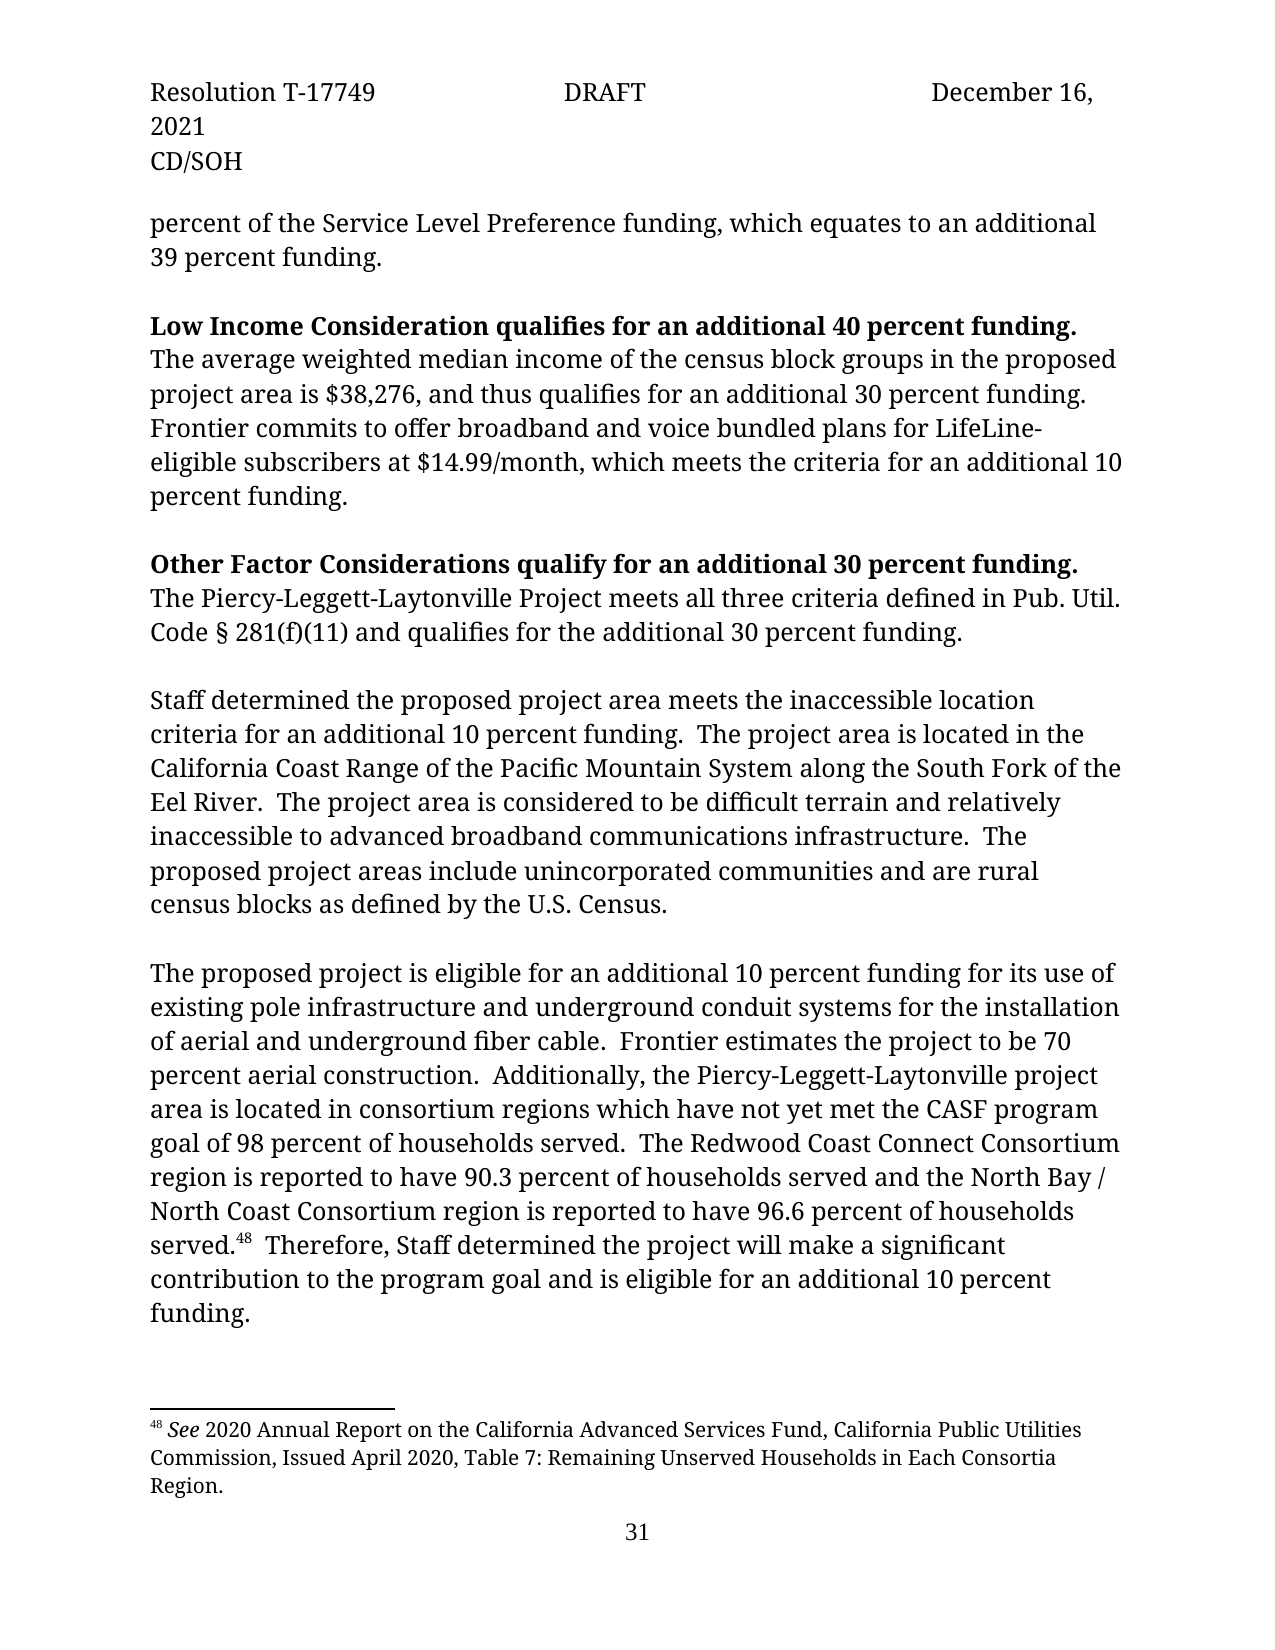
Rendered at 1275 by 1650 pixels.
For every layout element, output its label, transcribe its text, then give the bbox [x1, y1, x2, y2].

text The proposed project is eligible for an additional 10 percent funding for its use of existing pole infrastructure and underground conduit systems for the installation of aerial and underground fiber cable. Frontier estimates the project to be 70 percent aerial construction. Additionally, the Piercy-Leggett-Laytonville project area is located in consortium regions which have not yet met the CASF program goal of 98 percent of households served. The Redwood Coast Connect Consortium region is reported to have 90.3 percent of households served and the North Bay / North Coast Consortium region is reported to have 96.6 percent of households served. Therefore, Staff determined the project will make a significant contribution to the program goal and is eligible for an additional 10 percent funding. [150, 955, 1125, 1330]
text Low Income Consideration qualifies for an additional 40 percent funding. The average weighted median income of the census block groups in the proposed project area is $38,276, and thus qualifies for an additional 30 percent funding. Frontier commits to offer broadband and voice bundled plans for LifeLine-eligible subscribers at $14.99/month, which meets the criteria for an additional 10 percent funding. [150, 308, 1125, 512]
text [150, 206, 1125, 274]
text Other Factor Considerations qualify for an additional 30 percent funding. The Piercy-Leggett-Laytonville Project meets all three criteria defined in Pub. Util. Code § 281(f)(11) and qualifies for the additional 30 percent funding. [150, 547, 1125, 649]
text Staff determined the proposed project area meets the inaccessible location criteria for an additional 10 percent funding. The project area is located in the California Coast Range of the Pacific Mountain System along the South Fork of the Eel River. The project area is considered to be difficult terrain and relatively inaccessible to advanced broadband communications infrastructure. The proposed project areas include unincorporated communities and are rural census blocks as defined by the U.S. Census. [150, 683, 1125, 921]
